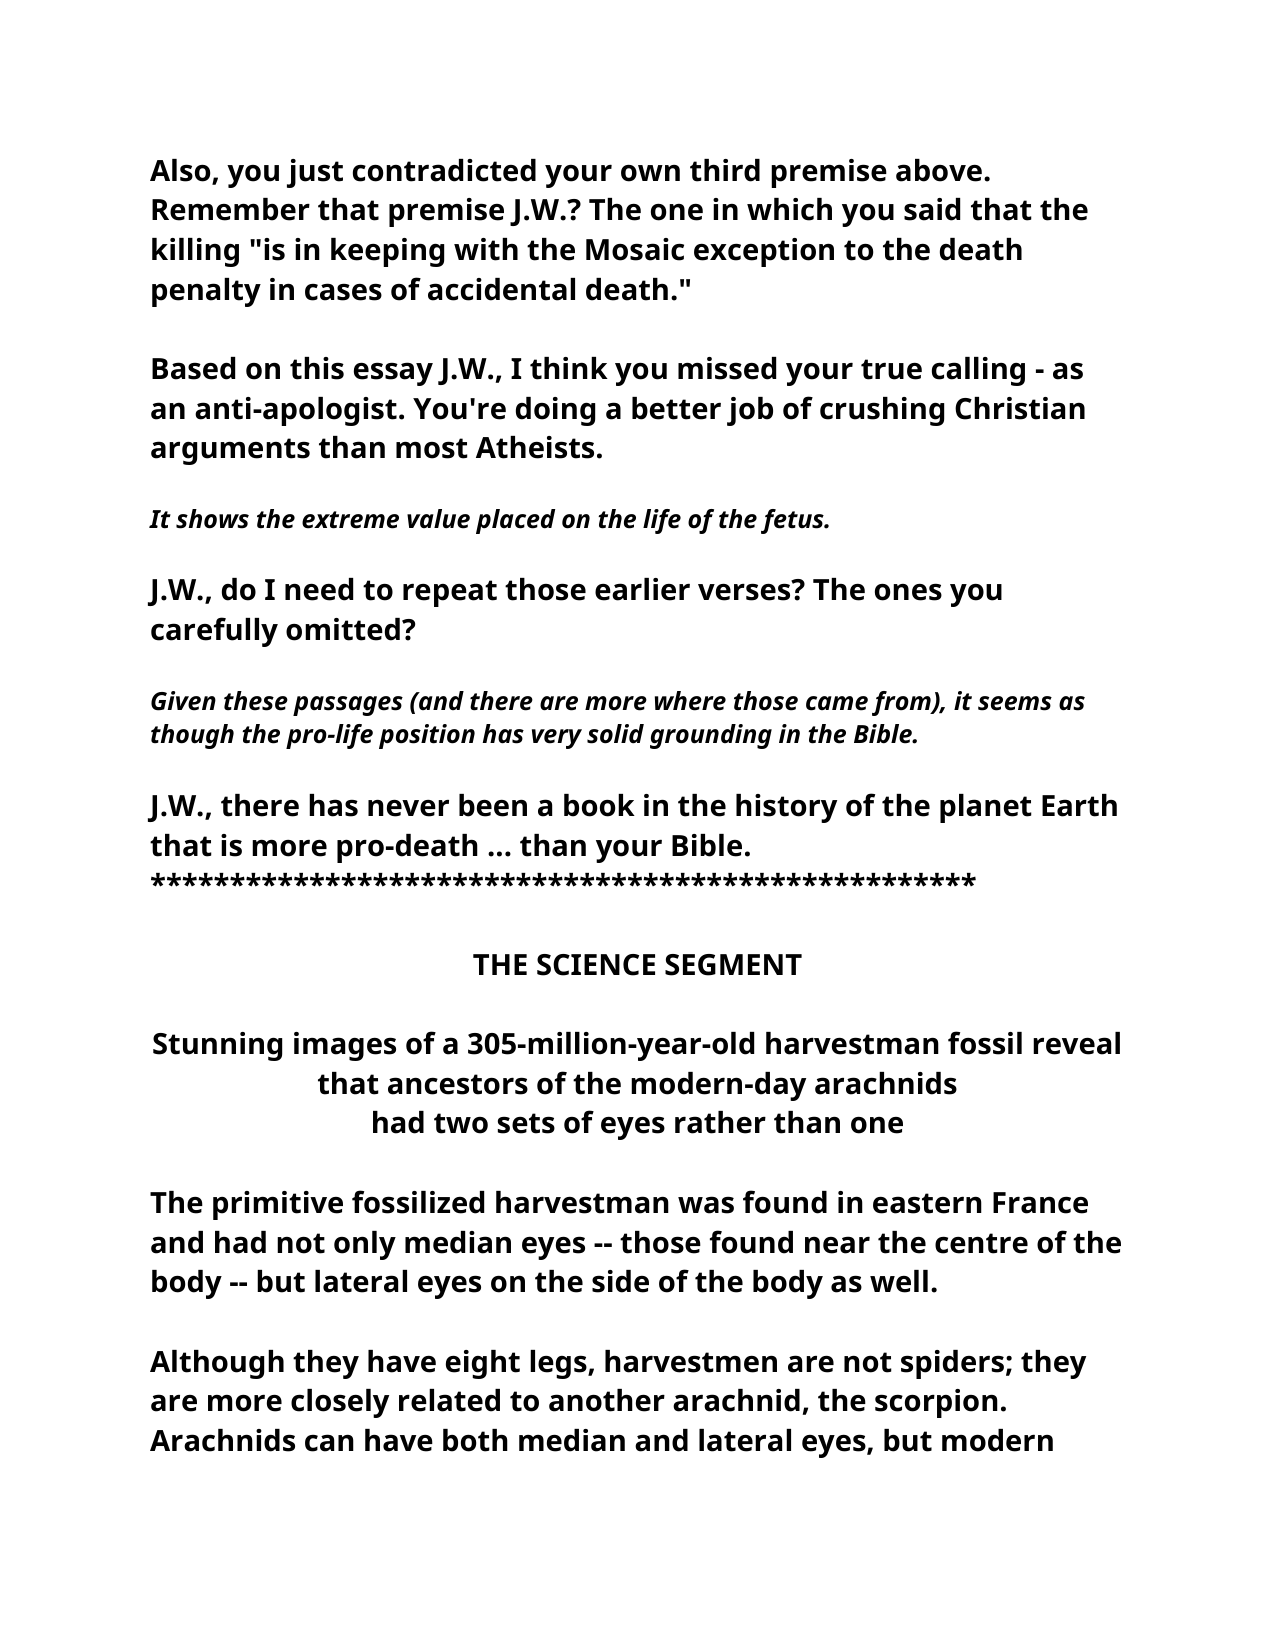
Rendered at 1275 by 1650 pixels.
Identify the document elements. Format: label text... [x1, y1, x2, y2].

text J.W., do I need to repeat those earlier verses? The ones you carefully omitted? [150, 570, 1125, 649]
text It shows the extreme value placed on the life of the fetus. [150, 502, 1125, 536]
text Based on this essay J.W., I think you missed your true calling - as an anti-apologist. You're doing a better job of crushing Christian arguments than most Atheists. [150, 348, 1125, 467]
text Also, you just contradicted your own third premise above. Remember that premise J.W.? The one in which you said that the killing "is in keeping with the Mosaic exception to the death penalty in cases of accidental death." [150, 150, 1125, 309]
text had two sets of eyes rather than one [150, 1103, 1125, 1142]
text Given these passages (and there are more where those came from), it seems as though the pro-life position has very solid grounding in the Bible. [150, 683, 1125, 751]
text The primitive fossilized harvestman was found in eastern France and had not only median eyes -- those found near the centre of the body -- but lateral eyes on the side of the body as well. [150, 1182, 1125, 1301]
text Stunning images of a 305-million-year-old harvestman fossil reveal that ancestors of the modern-day arachnids [150, 1023, 1125, 1103]
text J.W., there has never been a book in the history of the planet Earth that is more pro-death ... than your Bible. [150, 785, 1125, 865]
text THE SCIENCE SEGMENT [150, 944, 1125, 984]
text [150, 1341, 1125, 1460]
text **************************************************** [150, 865, 1125, 904]
